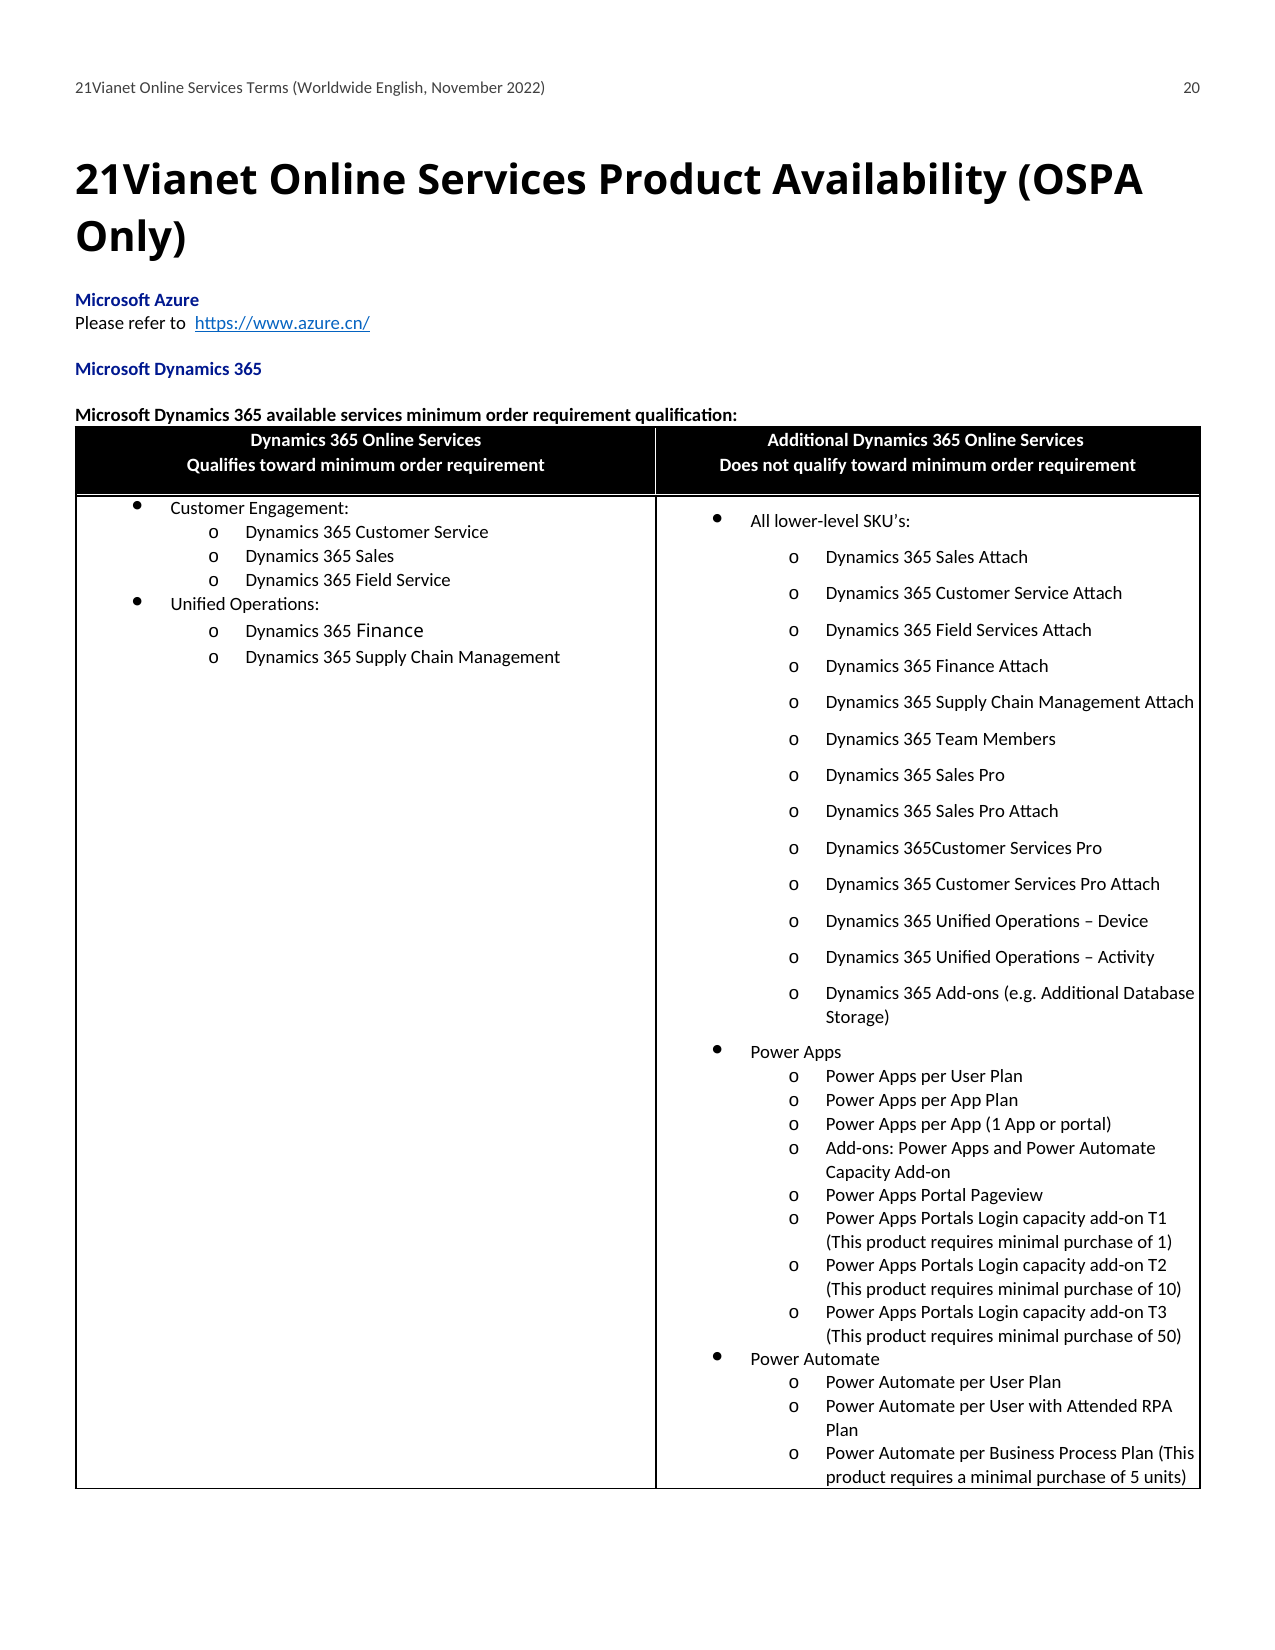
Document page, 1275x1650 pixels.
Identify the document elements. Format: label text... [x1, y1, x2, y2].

table_header Additional Dynamics 365 Online Services Does not qualify toward minimum order requirement [656, 428, 1199, 494]
table_header Dynamics 365 Online Services Qualifies toward minimum order requirement [77, 428, 655, 494]
subtitle 21Vianet Online Services Product Availability (OSPA Only) [75, 150, 1200, 263]
list Please refer to https://www.azure.cn/ [75, 311, 1200, 334]
subtitle Microsoft Dynamics 365 [75, 357, 1200, 380]
list Microsoft Dynamics 365 available services minimum order requirement qualification: [75, 403, 1200, 426]
subtitle Microsoft Azure [75, 288, 1200, 311]
